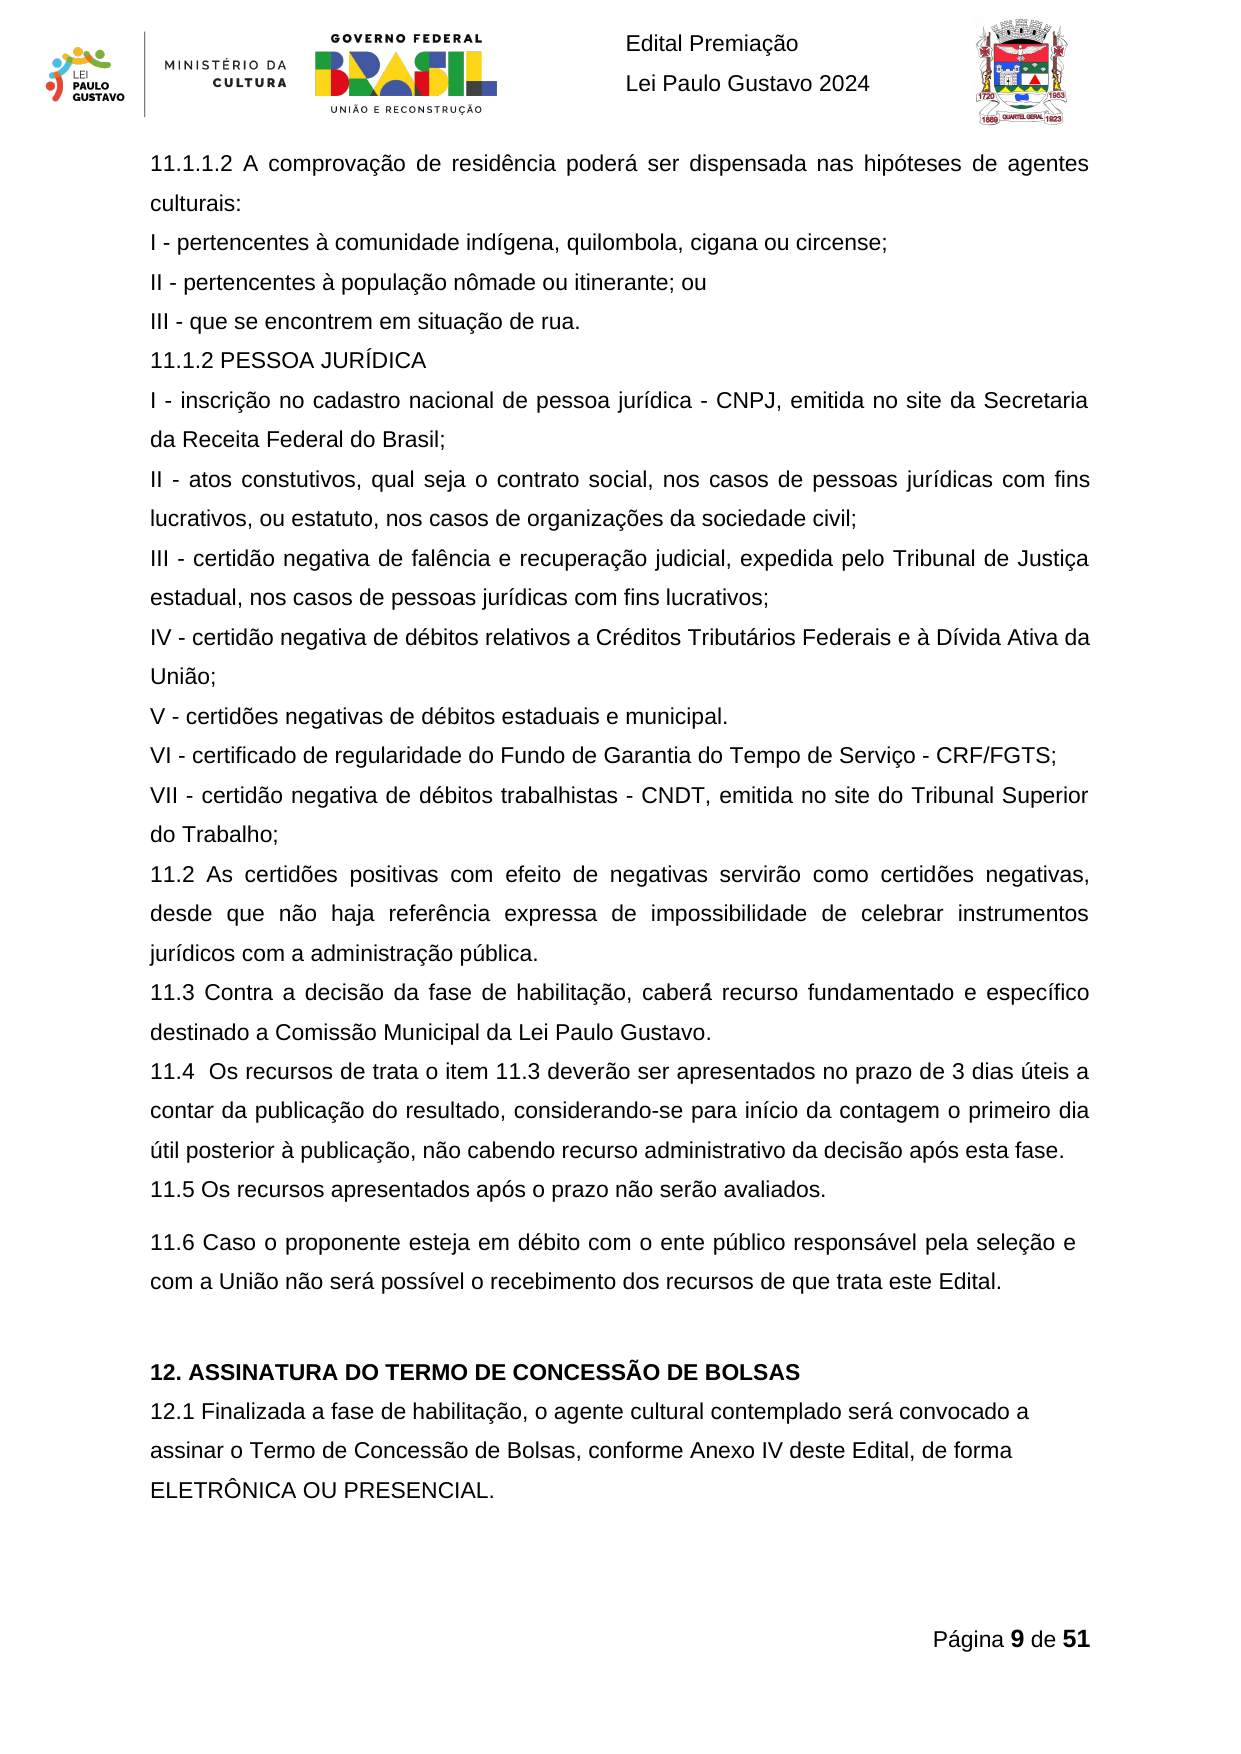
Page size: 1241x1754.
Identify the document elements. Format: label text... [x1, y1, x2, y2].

text 11.6 Caso o proponente esteja em débito com o ente público responsável pela seleção e com a União não será possível o recebimento dos recursos de que trata este Edital. [150, 1228, 1078, 1294]
picture [973, 14, 1072, 127]
text 11.5 Os recursos apresentados após o prazo não serão avaliados. [150, 1176, 1090, 1203]
picture [34, 13, 515, 130]
text III - que se encontrem em situação de rua. [150, 308, 1090, 334]
text III - certidão negativa de falência e recuperação judicial, expedida pelo Tribunal de Justiça estadual, nos casos de pessoas jurídicas com fins lucrativos; [150, 545, 1090, 611]
text VI - certificado de regularidade do Fundo de Garantia do Tempo de Serviço - CRF/FGTS; [150, 742, 1090, 768]
text 11.3 Contra a decisão da fase de habilitação, caberá́ recurso fundamentado e específico destinado a Comissão Municipal da Lei Paulo Gustavo. [150, 979, 1090, 1045]
text I - pertencentes à comunidade indígena, quilombola, cigana ou circense; [150, 229, 1090, 255]
text 12.1 Finalizada a fase de habilitação, o agente cultural contemplado será convocado a assinar o Termo de Concessão de Bolsas, conforme Anexo IV deste Edital, de forma ELETRÔNICA OU PRESENCIAL. [150, 1398, 1090, 1503]
text VII - certidão negativa de débitos trabalhistas - CNDT, emitida no site do Tribunal Superior do Trabalho; [150, 782, 1090, 847]
text II - atos constutivos, qual seja o contrato social, nos casos de pessoas jurídicas com fins lucrativos, ou estatuto, nos casos de organizações da sociedade civil; [150, 466, 1090, 532]
text 11.2 As certidões positivas com efeito de negativas servirão como certidões negativas, desde que não haja referência expressa de impossibilidade de celebrar instrumentos jurídicos com a administração pública. [150, 861, 1090, 966]
text I - inscrição no cadastro nacional de pessoa jurídica - CNPJ, emitida no site da Secretaria da Receita Federal do Brasil; [150, 387, 1090, 453]
text 11.1.1.2 A comprovação de residência poderá ser dispensada nas hipóteses de agentes culturais: [150, 150, 1090, 216]
text 11.1.2 PESSOA JURÍDICA [150, 347, 1090, 374]
text IV - certidão negativa de débitos relativos a Créditos Tributários Federais e à Dívida Ativa da União; V - certidões negativas de débitos estaduais e municipal. [150, 624, 1090, 729]
text 12. ASSINATURA DO TERMO DE CONCESSÃO DE BOLSAS [150, 1359, 1090, 1385]
text 11.4 Os recursos de trata o item 11.3 deverão ser apresentados no prazo de 3 dias úteis a contar da publicação do resultado, considerando-se para início da contagem o primeiro dia útil posterior à publicação, não cabendo recurso administrativo da decisão após esta fase. [150, 1058, 1090, 1163]
text II - pertencentes à população nômade ou itinerante; ou [150, 268, 1090, 295]
